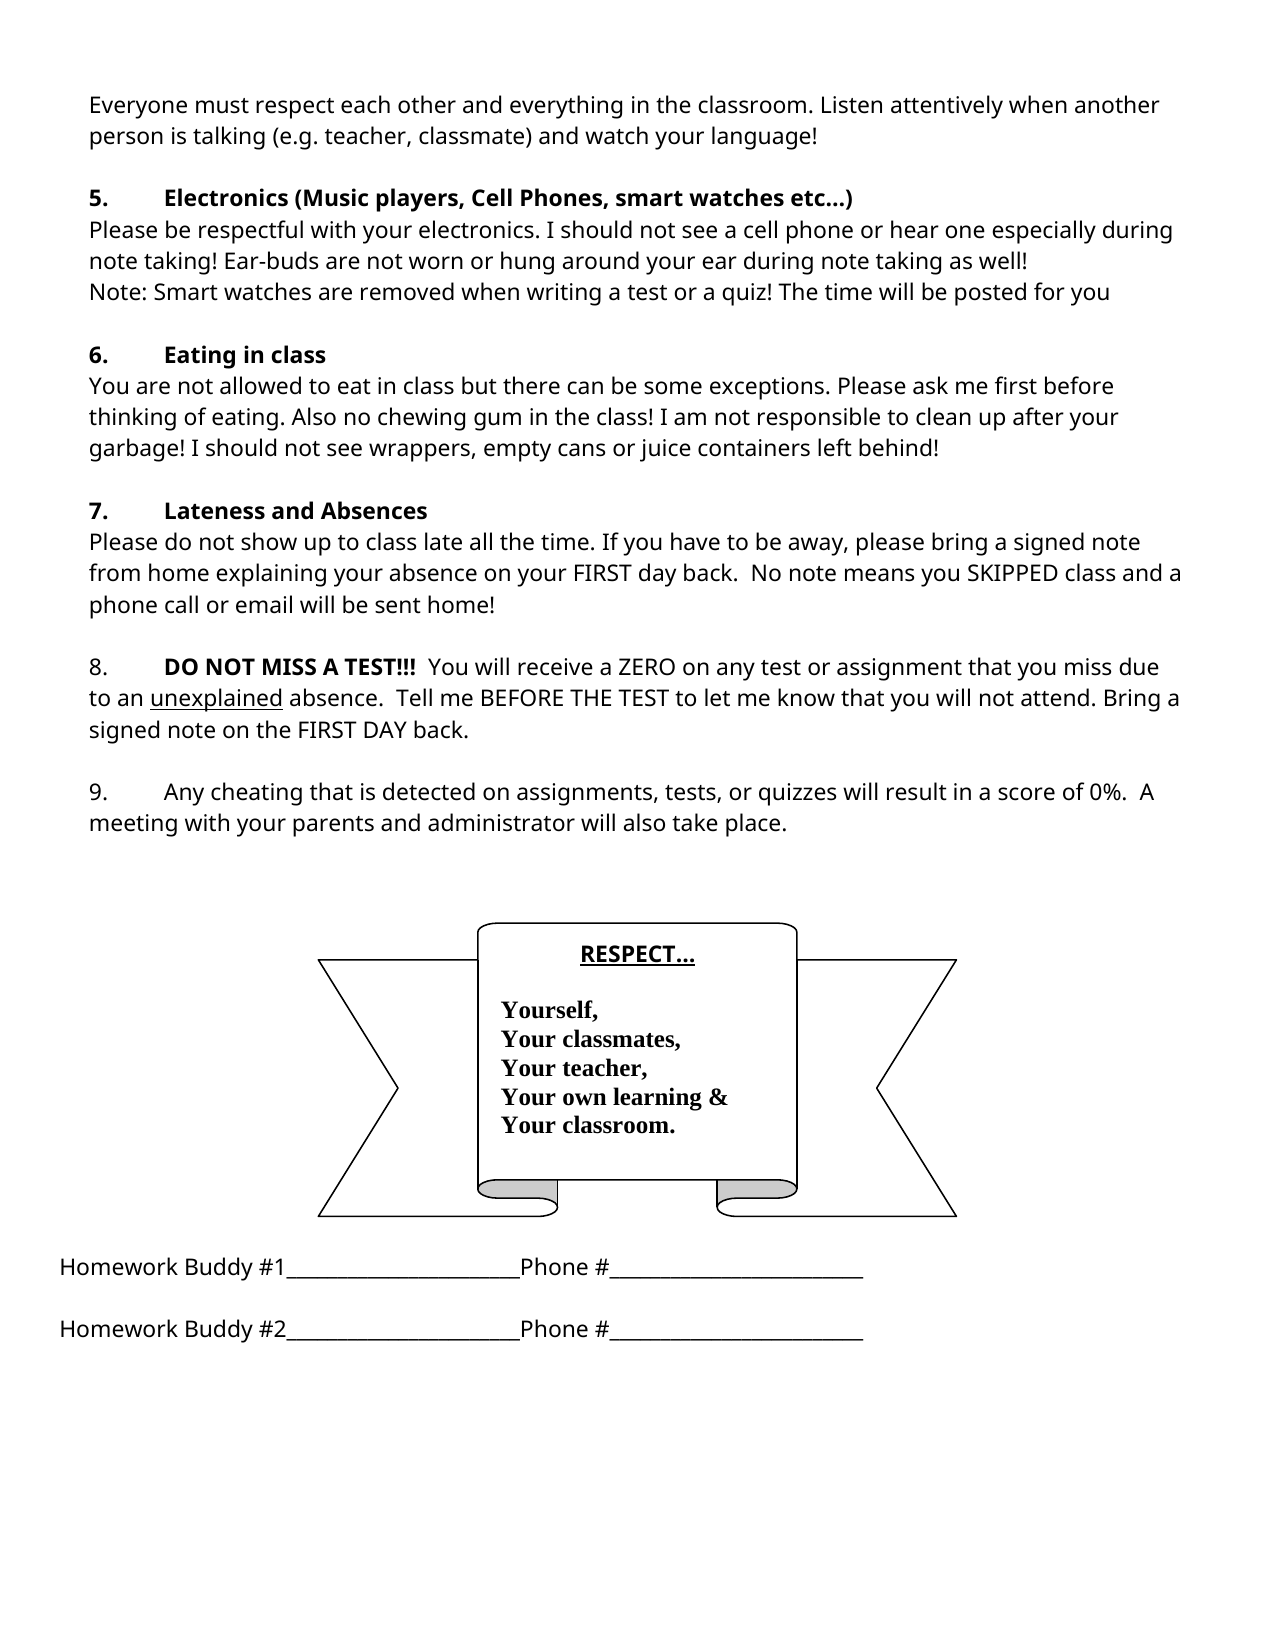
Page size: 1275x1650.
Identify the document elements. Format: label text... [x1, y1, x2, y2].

list Note: Smart watches are removed when writing a test or a quiz! The time will be posted for you [89, 276, 1186, 307]
list Please be respectful with your electronics. I should not see a cell phone or hear one especially during note taking! Ear-buds are not worn or hung around your ear during note taking as well! [89, 214, 1186, 276]
text Everyone must respect each other and everything in the classroom. Listen attentively when another person is talking (e.g. teacher, classmate) and watch your language! [89, 89, 1186, 151]
list Any cheating that is detected on assignments, tests, or quizzes will result in a score of 0%. A meeting with your parents and administrator will also take place. [89, 776, 1186, 839]
text Homework Buddy #1_______________________Phone #_________________________ [59, 1251, 1186, 1282]
list You are not allowed to eat in class but there can be some exceptions. Please ask me first before thinking of eating. Also no chewing gum in the class! I am not responsible to clean up after your garbage! I should not see wrappers, empty cans or juice containers left behind! [89, 370, 1186, 464]
list Electronics (Music players, Cell Phones, smart watches etc…) [89, 182, 1186, 214]
list DO NOT MISS A TEST!!! You will receive a ZERO on any test or assignment that you miss due to an unexplained absence. Tell me BEFORE THE TEST to let me know that you will not attend. Bring a signed note on the FIRST DAY back. [89, 651, 1186, 745]
list Lateness and Absences [89, 495, 1186, 526]
list Eating in class [89, 339, 1186, 370]
text RESPECT… [89, 938, 1186, 969]
text Homework Buddy #2_______________________Phone #_________________________ [59, 1313, 1186, 1344]
list Please do not show up to class late all the time. If you have to be away, please bring a signed note from home explaining your absence on your FIRST day back. No note means you SKIPPED class and a phone call or email will be sent home! [89, 526, 1186, 620]
